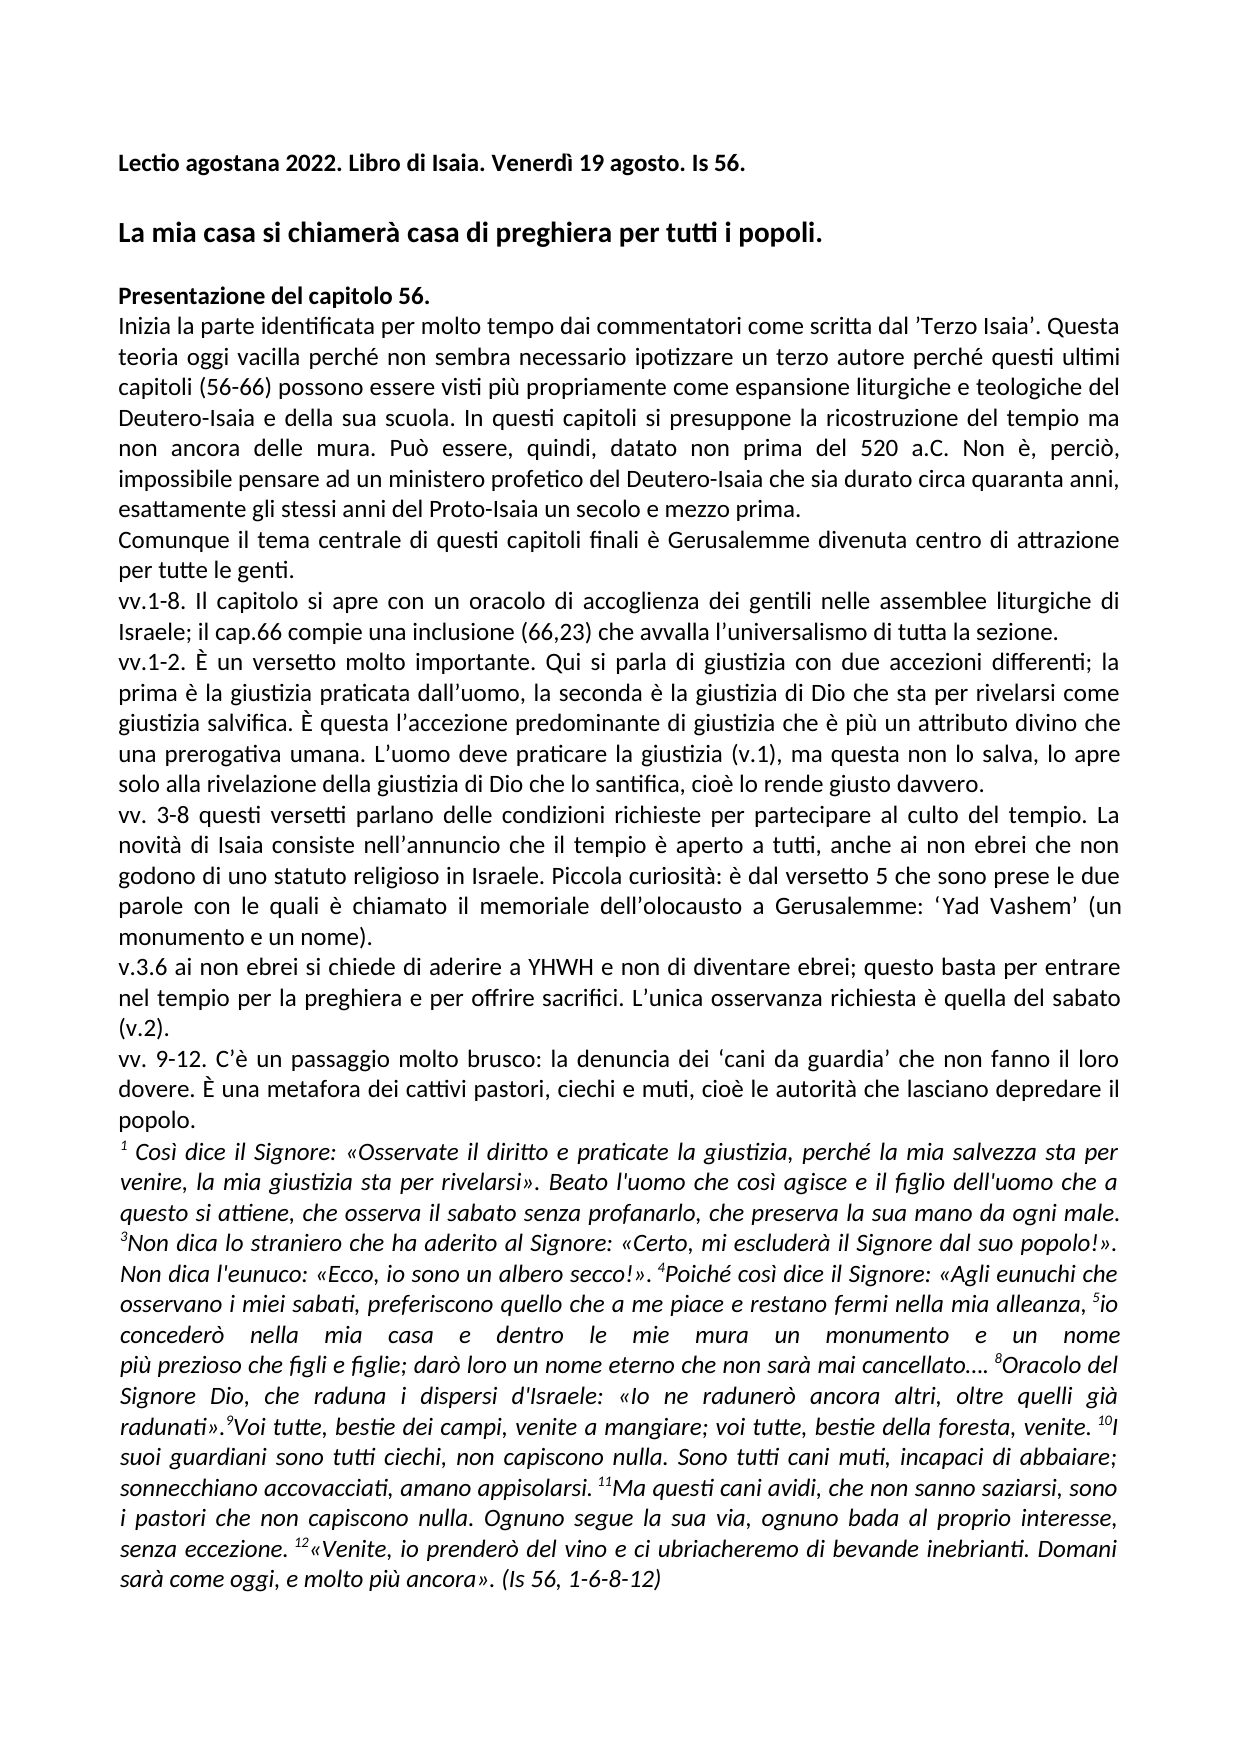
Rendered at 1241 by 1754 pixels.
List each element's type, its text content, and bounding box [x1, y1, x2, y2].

text vv.1-8. Il capitolo si apre con un oracolo di accoglienza dei gentili nelle assemblee liturgiche di Israele; il cap.66 compie una inclusione (66,23) che avvalla l’universalismo di tutta la sezione. [118, 585, 1122, 646]
text La mia casa si chiamerà casa di preghiera per tutti i popoli. [118, 214, 1122, 249]
text Inizia la parte identificata per molto tempo dai commentatori come scritta dal ’Terzo Isaia’. Questa teoria oggi vacilla perché non sembra necessario ipotizzare un terzo autore perché questi ultimi capitoli (56-66) possono essere visti più propriamente come espansione liturgiche e teologiche del Deutero-Isaia e della sua scuola. In questi capitoli si presuppone la ricostruzione del tempio ma non ancora delle mura. Può essere, quindi, datato non prima del 520 a.C. Non è, perciò, impossibile pensare ad un ministero profetico del Deutero-Isaia che sia durato circa quaranta anni, esattamente gli stessi anni del Proto-Isaia un secolo e mezzo prima. [118, 310, 1122, 524]
text vv.1-2. È un versetto molto importante. Qui si parla di giustizia con due accezioni differenti; la prima è la giustizia praticata dall’uomo, la seconda è la giustizia di Dio che sta per rivelarsi come giustizia salvifica. È questa l’accezione predominante di giustizia che è più un attributo divino che una prerogativa umana. L’uomo deve praticare la giustizia (v.1), ma questa non lo salva, lo apre solo alla rivelazione della giustizia di Dio che lo santifica, cioè lo rende giusto davvero. [118, 646, 1122, 799]
text Presentazione del capitolo 56. [118, 280, 1122, 310]
text v.3.6 ai non ebrei si chiede di aderire a YHWH e non di diventare ebrei; questo basta per entrare nel tempio per la preghiera e per offrire sacrifici. L’unica osservanza richiesta è quella del sabato (v.2). [118, 951, 1122, 1043]
text Comunque il tema centrale di questi capitoli finali è Gerusalemme divenuta centro di attrazione per tutte le genti. [118, 524, 1122, 585]
text vv. 3-8 questi versetti parlano delle condizioni richieste per partecipare al culto del tempio. La novità di Isaia consiste nell’annuncio che il tempio è aperto a tutti, anche ai non ebrei che non godono di uno statuto religioso in Israele. Piccola curiosità: è dal versetto 5 che sono prese le due parole con le quali è chiamato il memoriale dell’olocausto a Gerusalemme: ‘Yad Vashem’ (un monumento e un nome). [118, 799, 1122, 951]
text vv. 9-12. C’è un passaggio molto brusco: la denuncia dei ‘cani da guardia’ che non fanno il loro dovere. È una metafora dei cattivi pastori, ciechi e muti, cioè le autorità che lasciano depredare il popolo. [118, 1043, 1122, 1134]
text Lectio agostana 2022. Libro di Isaia. Venerdì 19 agosto. Is 56. [118, 148, 1122, 178]
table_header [118, 1135, 1122, 1626]
